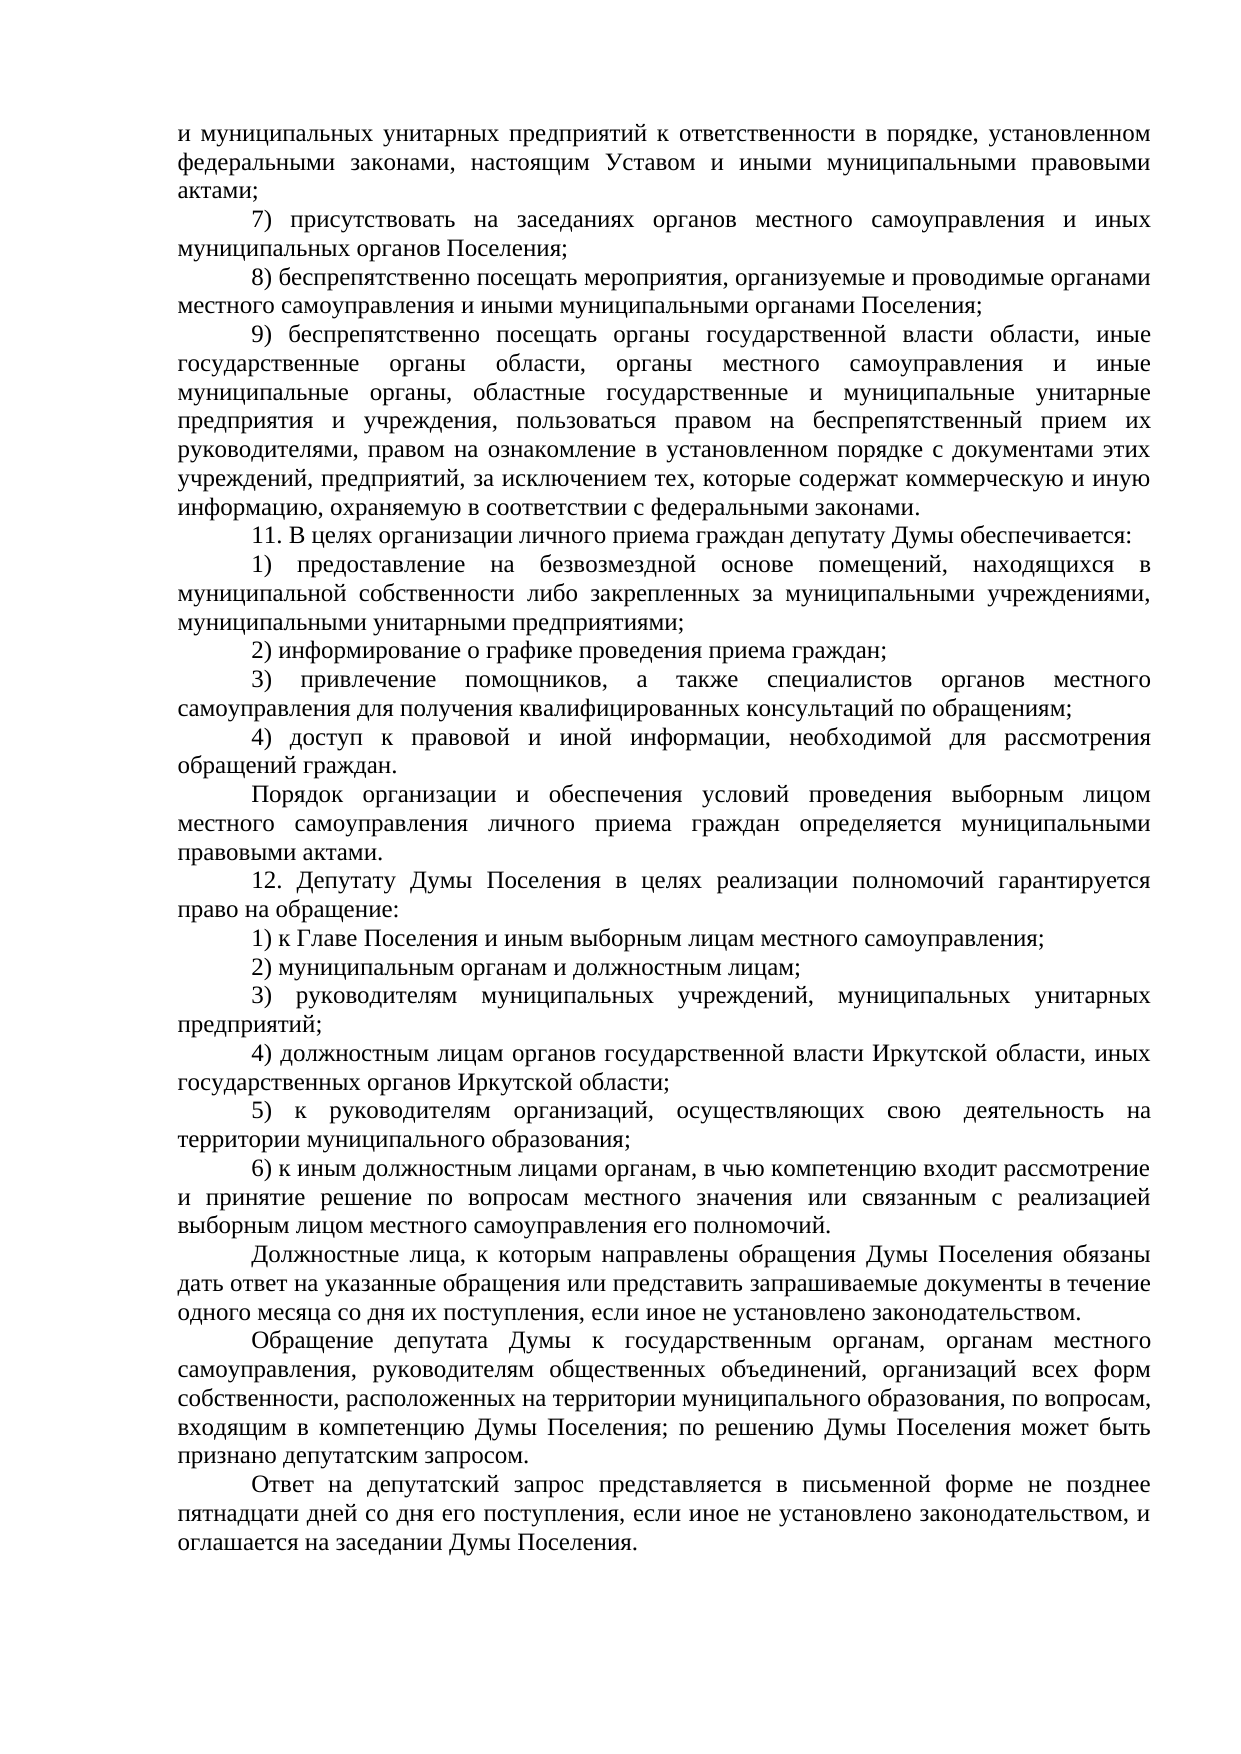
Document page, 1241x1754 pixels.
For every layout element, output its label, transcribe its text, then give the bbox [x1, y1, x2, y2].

text 8) беспрепятственно посещать мероприятия, организуемые и проводимые органами местного самоуправления и иными муниципальными органами Поселения; [177, 262, 1152, 319]
text Ответ на депутатский запрос представляется в письменной форме не позднее пятнадцати дней со дня его поступления, если иное не установлено законодательством, и оглашается на заседании Думы Поселения. [177, 1469, 1152, 1556]
text 2) муниципальным органам и должностным лицам; [177, 952, 1152, 981]
text 11. В целях организации личного приема граждан депутату Думы обеспечивается: [177, 521, 1152, 549]
text 1) к Главе Поселения и иным выборным лицам местного самоуправления; [177, 923, 1152, 952]
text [177, 118, 1152, 204]
text 5) к руководителям организаций, осуществляющих свою деятельность на территории муниципального образования; [177, 1096, 1152, 1153]
text 3) руководителям муниципальных учреждений, муниципальных унитарных предприятий; [177, 981, 1152, 1038]
text Должностные лица, к которым направлены обращения Думы Поселения обязаны дать ответ на указанные обращения или представить запрашиваемые документы в течение одного месяца со дня их поступления, если иное не установлено законодательством. [177, 1239, 1152, 1326]
text 4) должностным лицам органов государственной власти Иркутской области, иных государственных органов Иркутской области; [177, 1038, 1152, 1096]
text 1) предоставление на безвозмездной основе помещений, находящихся в муниципальной собственности либо закрепленных за муниципальными учреждениями, муниципальными унитарными предприятиями; [177, 549, 1152, 636]
text 9) беспрепятственно посещать органы государственной власти области, иные государственные органы области, органы местного самоуправления и иные муниципальные органы, областные государственные и муниципальные унитарные предприятия и учреждения, пользоваться правом на беспрепятственный прием их руководителями, правом на ознакомление в установленном порядке с документами этих учреждений, предприятий, за исключением тех, которые содержат коммерческую и иную информацию, охраняемую в соответствии с федеральными законами. [177, 319, 1152, 521]
text 2) информирование о графике проведения приема граждан; [177, 636, 1152, 664]
text Порядок организации и обеспечения условий проведения выборным лицом местного самоуправления личного приема граждан определяется муниципальными правовыми актами. [177, 779, 1152, 866]
text Обращение депутата Думы к государственным органам, органам местного самоуправления, руководителям общественных объединений, организаций всех форм собственности, расположенных на территории муниципального образования, по вопросам, входящим в компетенцию Думы Поселения; по решению Думы Поселения может быть признано депутатским запросом. [177, 1326, 1152, 1469]
text 3) привлечение помощников, а также специалистов органов местного самоуправления для получения квалифицированных консультаций по обращениям; [177, 664, 1152, 722]
text 6) к иным должностным лицами органам, в чью компетенцию входит рассмотрение и принятие решение по вопросам местного значения или связанным с реализацией выборным лицом местного самоуправления его полномочий. [177, 1153, 1152, 1239]
text 12. Депутату Думы Поселения в целях реализации полномочий гарантируется право на обращение: [177, 866, 1152, 923]
text 7) присутствовать на заседаниях органов местного самоуправления и иных муниципальных органов Поселения; [177, 204, 1152, 262]
text 4) доступ к правовой и иной информации, необходимой для рассмотрения обращений граждан. [177, 722, 1152, 779]
